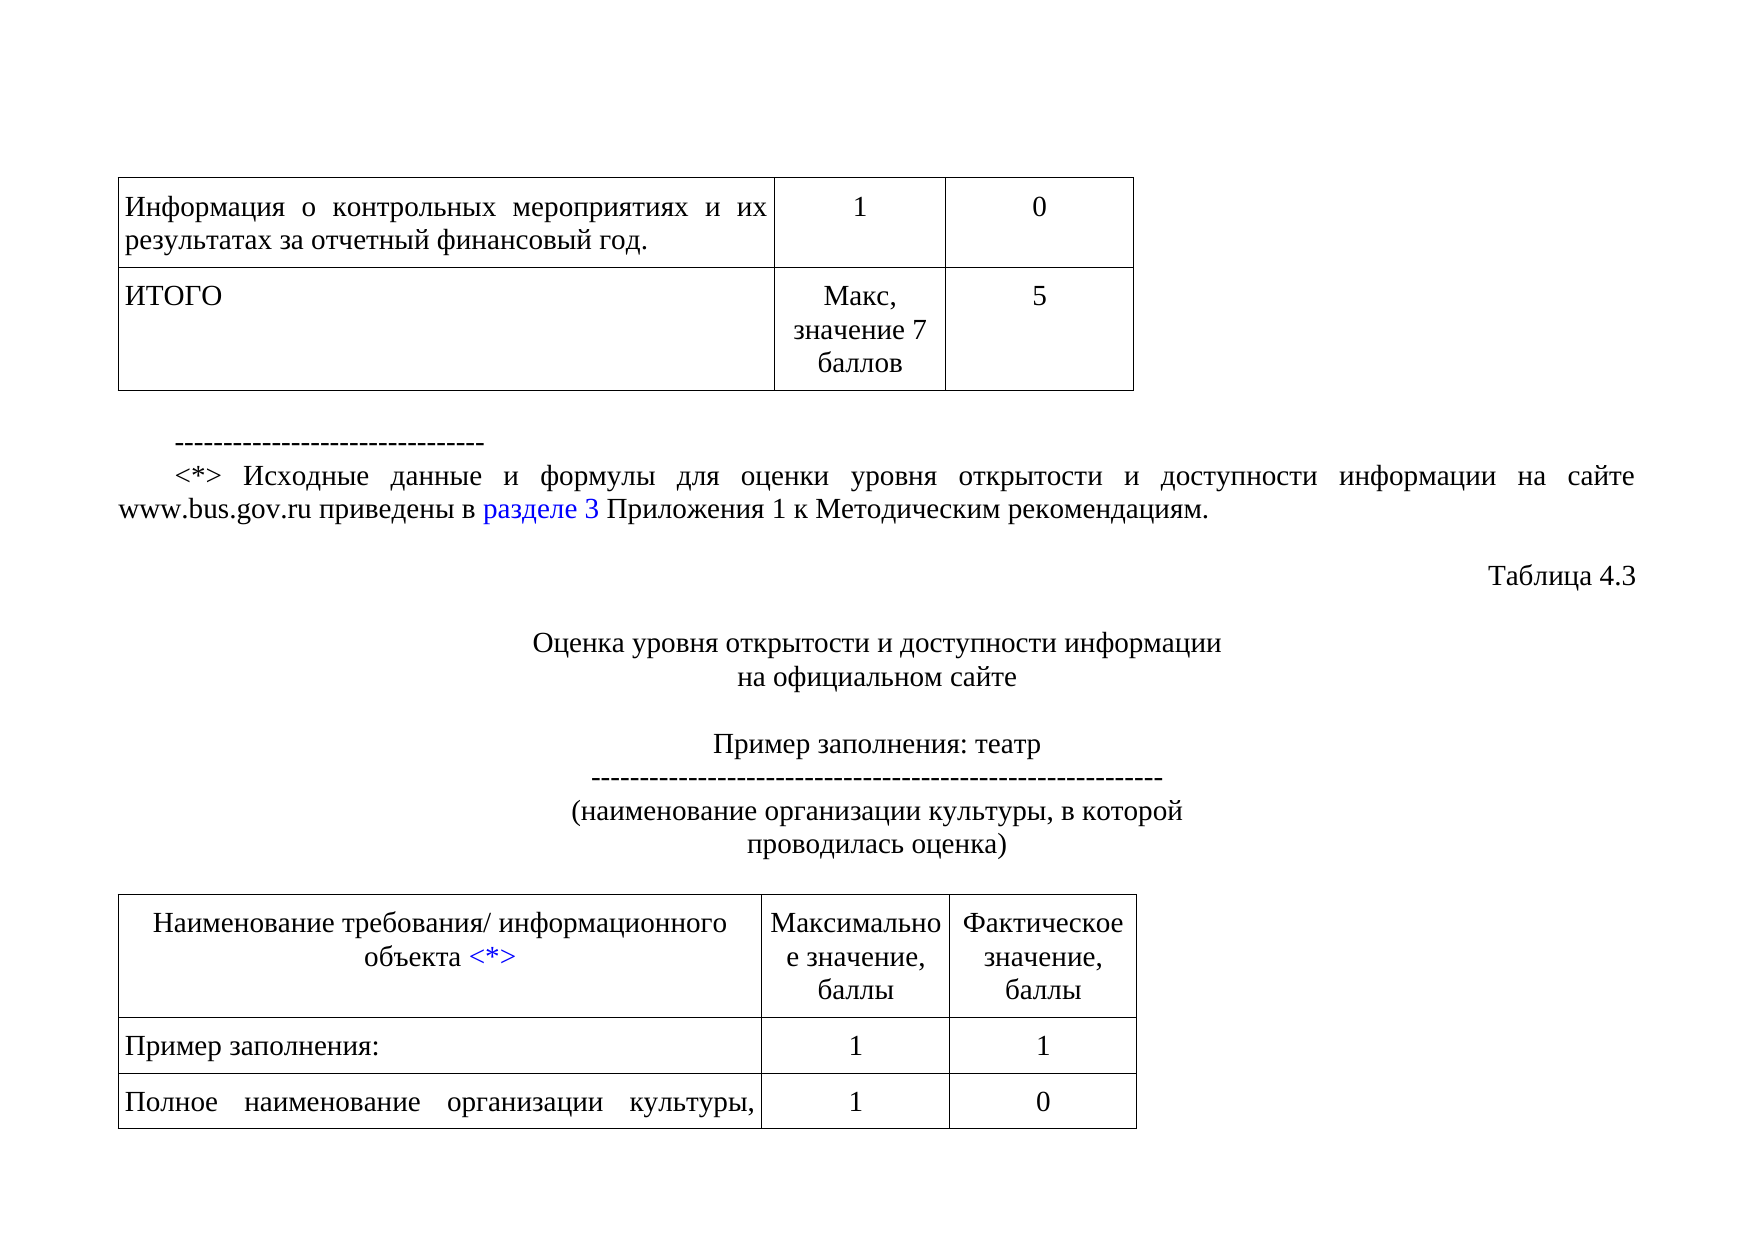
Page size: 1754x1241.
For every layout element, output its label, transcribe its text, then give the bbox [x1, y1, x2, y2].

text -------------------------------- [118, 424, 1636, 458]
table_cell Информация о контрольных мероприятиях и их результатах за отчетный финансовый год. [119, 178, 774, 267]
table_header Фактическое значение, баллы [950, 895, 1136, 1017]
text на официальном сайте [118, 659, 1636, 692]
table_cell 1 [950, 1018, 1136, 1072]
table_header Максимальное значение, баллы [762, 895, 949, 1017]
table_cell 0 [946, 178, 1133, 267]
table_cell 1 [775, 178, 945, 267]
text Таблица 4.3 [118, 558, 1636, 592]
text Пример заполнения: театр [118, 726, 1636, 759]
text (наименование организации культуры, в которой [118, 793, 1636, 827]
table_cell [119, 1074, 761, 1128]
text проводилась оценка) [118, 827, 1636, 860]
table_cell 1 [762, 1074, 949, 1128]
table_cell Макс, значение 7 баллов [775, 268, 945, 389]
table_cell 5 [946, 268, 1133, 389]
text <*> Исходные данные и формулы для оценки уровня открытости и доступности информации на сайте www.bus.gov.ru приведены в разделе 3 Приложения 1 к Методическим рекомендациям. [118, 458, 1636, 525]
table_cell ИТОГО [119, 268, 774, 389]
table_cell 1 [762, 1018, 949, 1072]
table_cell Пример заполнения: [119, 1018, 761, 1072]
table_cell 0 [950, 1074, 1136, 1128]
text ----------------------------------------------------------- [118, 759, 1636, 793]
table_header Наименование требования/ информационного объекта <*> [119, 895, 761, 1017]
text Оценка уровня открытости и доступности информации [118, 625, 1636, 659]
